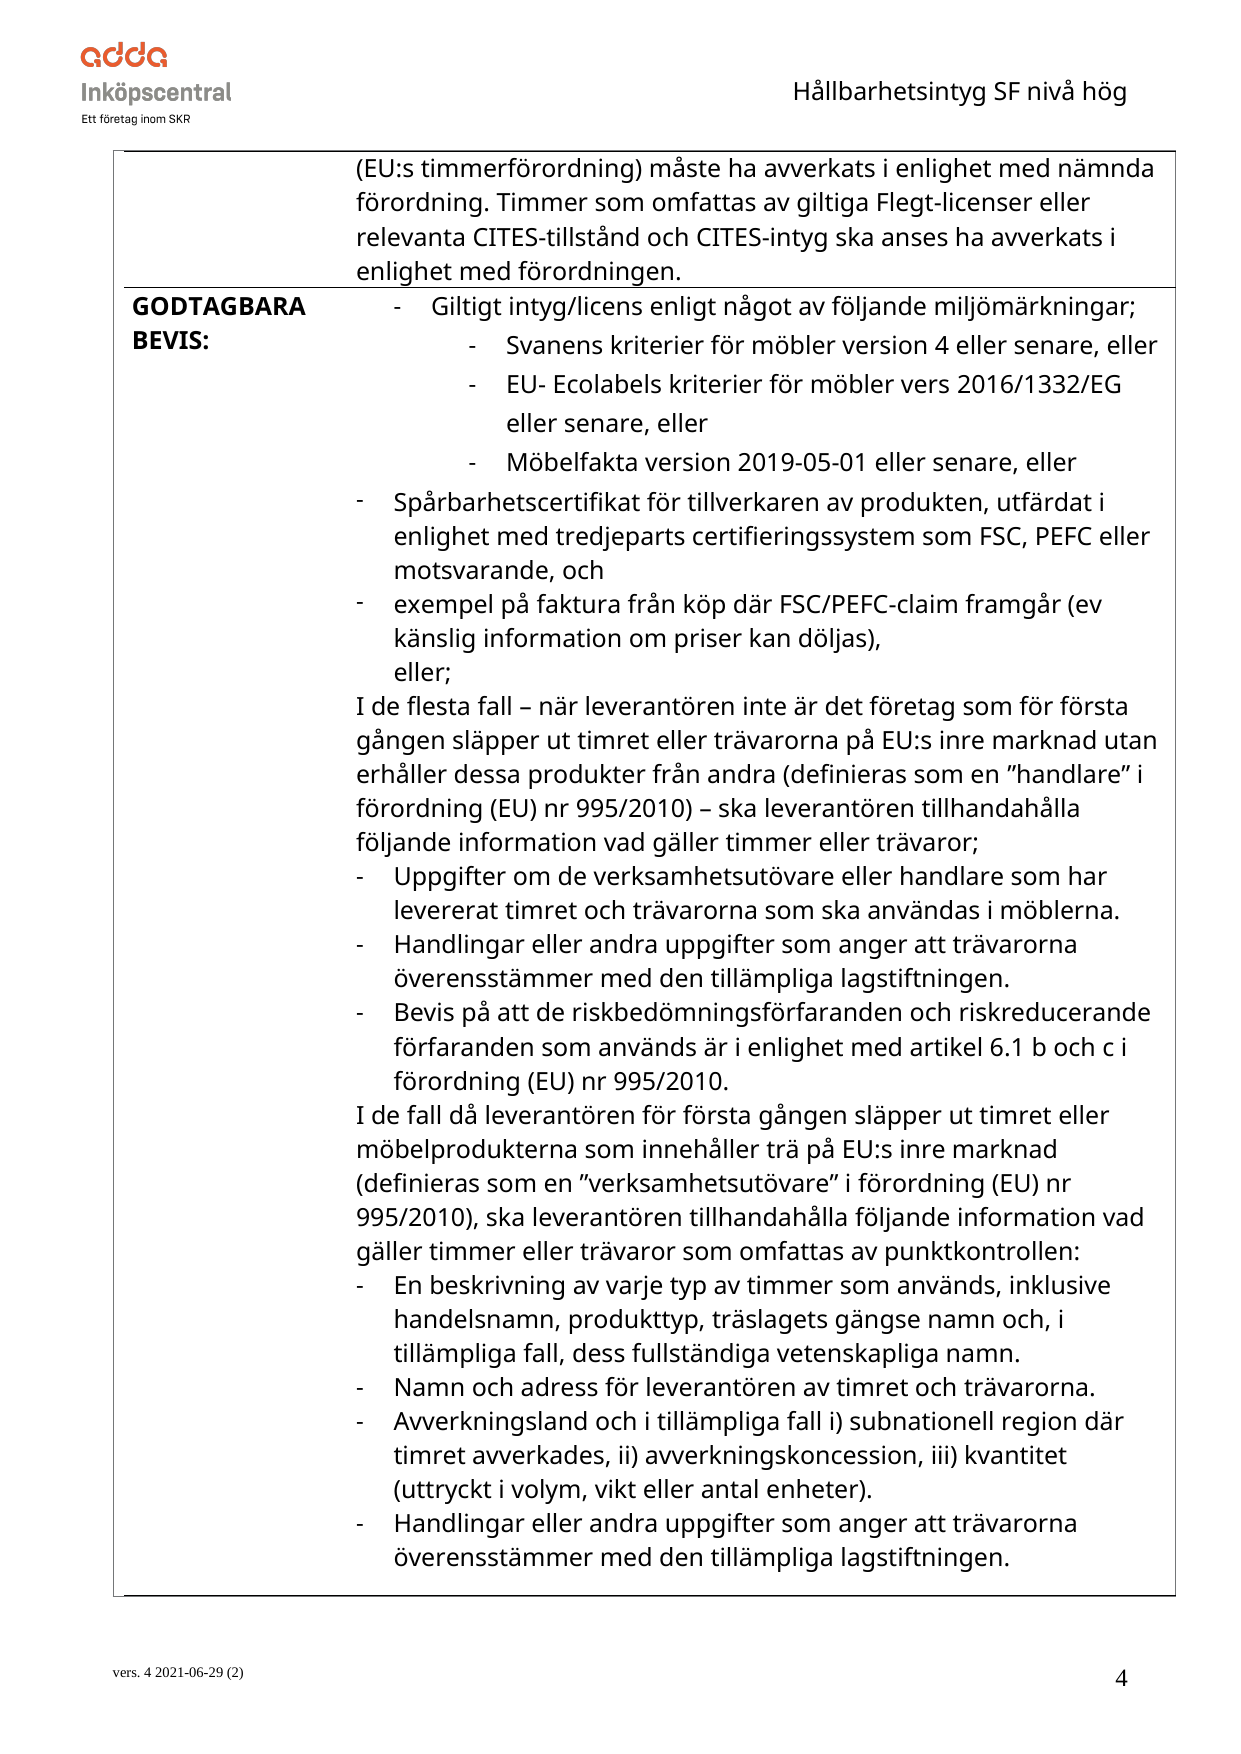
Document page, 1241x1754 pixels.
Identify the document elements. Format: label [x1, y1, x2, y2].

table_header [114, 151, 1175, 1596]
picture [78, 40, 231, 127]
